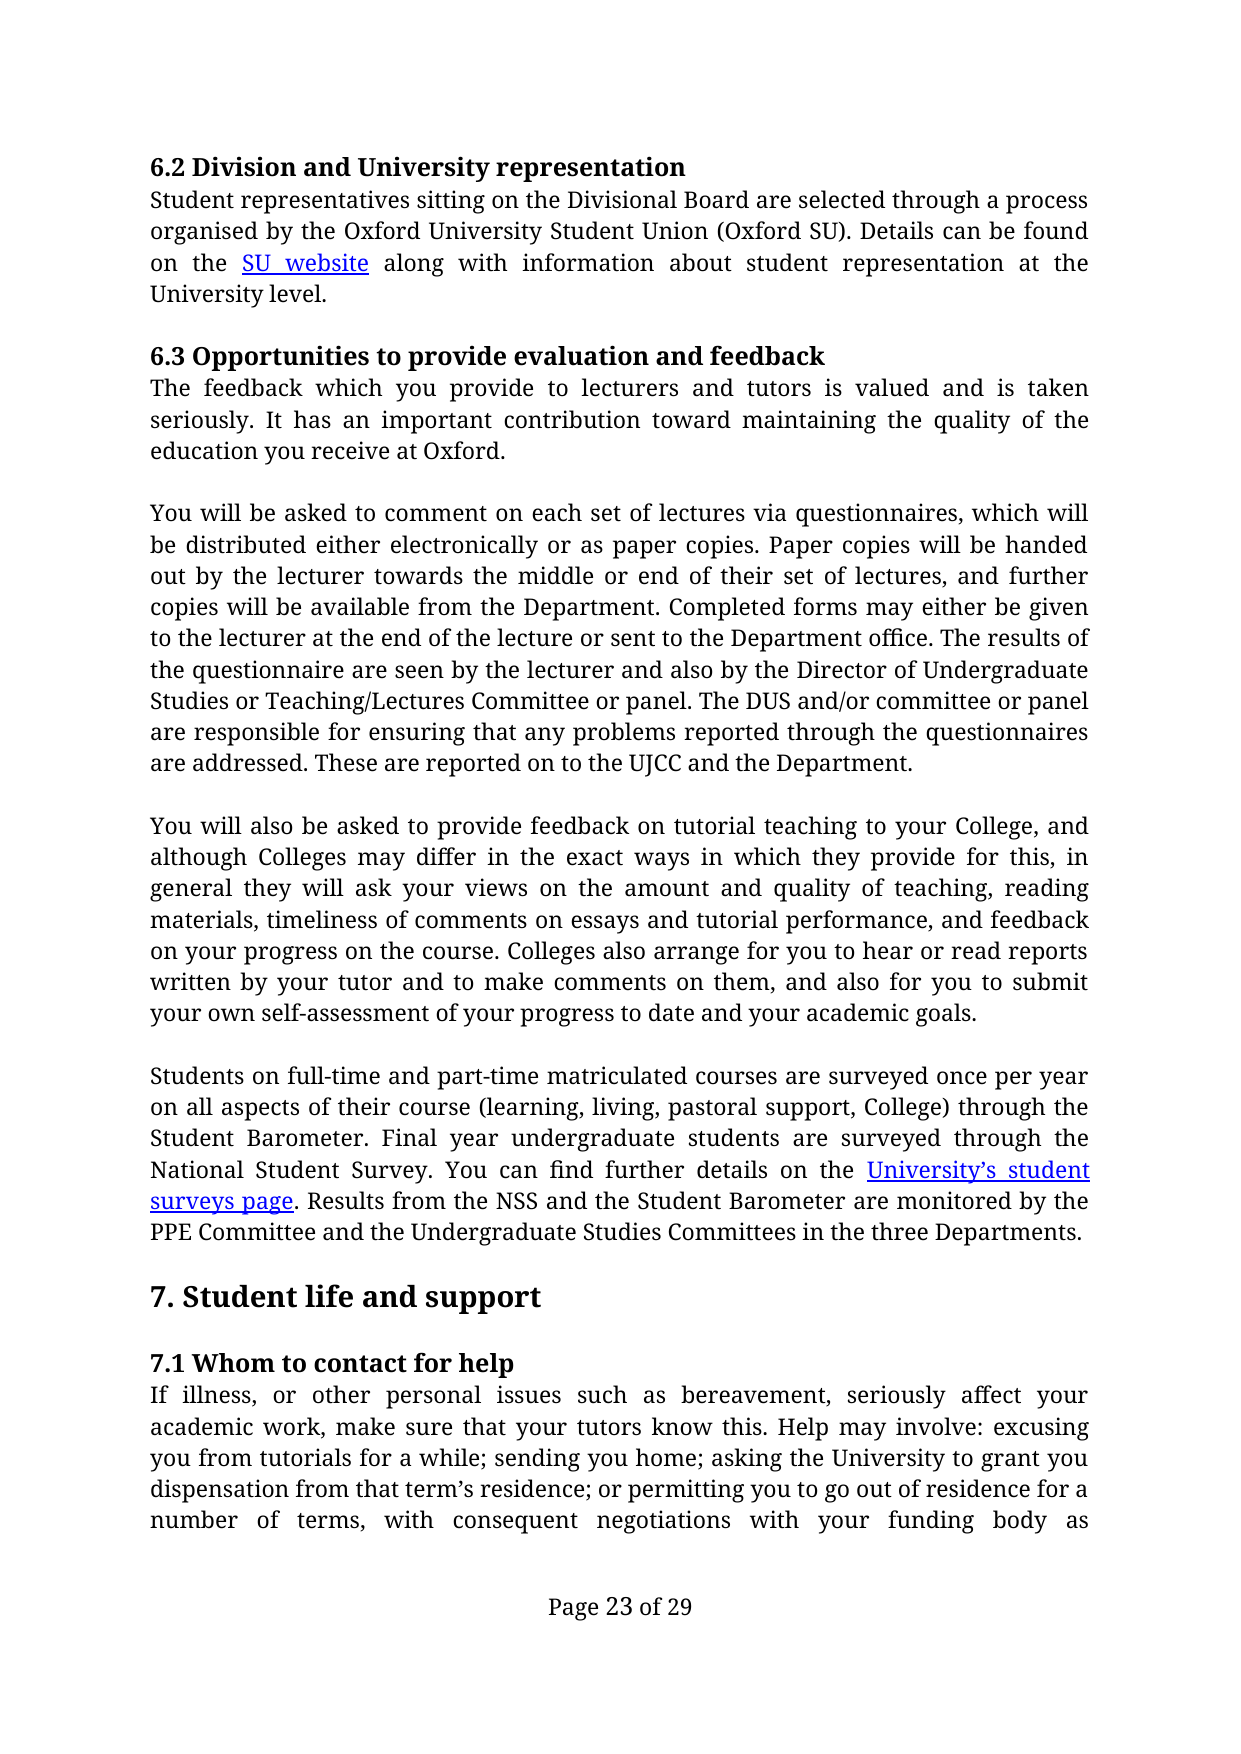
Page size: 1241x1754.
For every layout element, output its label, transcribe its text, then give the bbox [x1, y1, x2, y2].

subtitle 6.3 Opportunities to provide evaluation and feedback [150, 338, 1090, 372]
subtitle 7.1 Whom to contact for help [150, 1345, 1090, 1379]
subtitle 7. Student life and support [150, 1276, 1090, 1316]
text Students on full-time and part-time matriculated courses are surveyed once per year on all aspects of their course (learning, living, pastoral support, College) through the Student Barometer. Final year undergraduate students are surveyed through the National Student Survey. You can find further details on the University’s student surveys page. Results from the NSS and the Student Barometer are monitored by the PPE Committee and the Undergraduate Studies Committees in the three Departments. [150, 1060, 1090, 1247]
text You will also be asked to provide feedback on tutorial teaching to your College, and although Colleges may differ in the exact ways in which they provide for this, in general they will ask your views on the amount and quality of teaching, reading materials, timeliness of comments on essays and tutorial performance, and feedback on your progress on the course. Colleges also arrange for you to hear or read reports written by your tutor and to make comments on them, and also for you to submit your own self-assessment of your progress to date and your academic goals. [150, 810, 1090, 1028]
text The feedback which you provide to lecturers and tutors is valued and is taken seriously. It has an important contribution toward maintaining the quality of the education you receive at Oxford. [150, 372, 1090, 466]
text You will be asked to comment on each set of lectures via questionnaires, which will be distributed either electronically or as paper copies. Paper copies will be handed out by the lecturer towards the middle or end of their set of lectures, and further copies will be available from the Department. Completed forms may either be given to the lecturer at the end of the lecture or sent to the Department office. The results of the questionnaire are seen by the lecturer and also by the Director of Undergraduate Studies or Teaching/Lectures Committee or panel. The DUS and/or committee or panel are responsible for ensuring that any problems reported through the questionnaires are addressed. These are reported on to the UJCC and the Department. [150, 497, 1090, 778]
subtitle 6.2 Division and University representation [150, 150, 1090, 184]
text Student representatives sitting on the Divisional Board are selected through a process organised by the Oxford University Student Union (Oxford SU). Details can be found on the SU website along with information about student representation at the University level. [150, 184, 1090, 309]
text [150, 1379, 1090, 1536]
